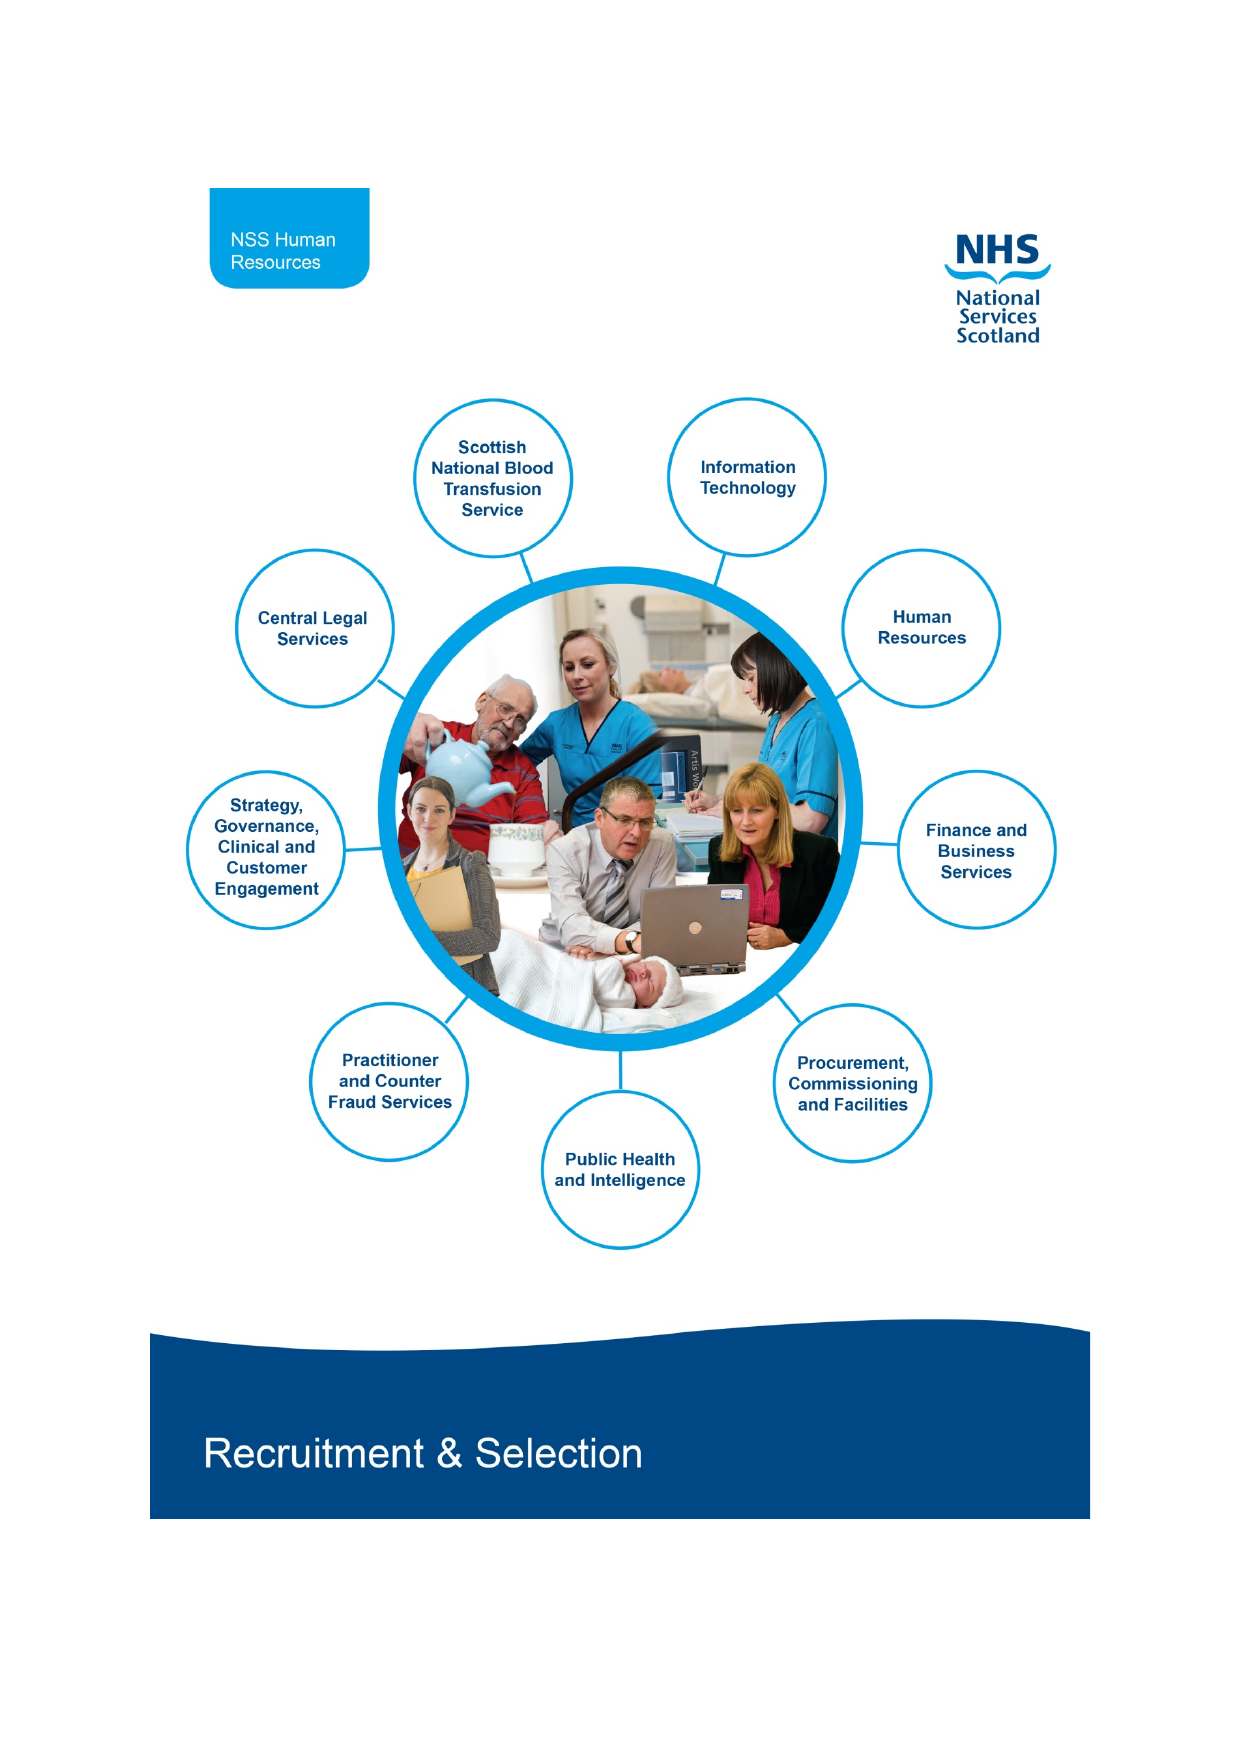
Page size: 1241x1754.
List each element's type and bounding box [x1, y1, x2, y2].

picture [290, 237, 298, 246]
picture [232, 233, 243, 246]
picture [293, 259, 300, 268]
picture [276, 233, 287, 245]
picture [313, 259, 320, 268]
picture [246, 233, 268, 246]
picture [312, 236, 324, 246]
picture [245, 259, 284, 268]
picture [302, 259, 315, 268]
picture [150, 188, 1091, 1519]
picture [232, 255, 243, 268]
